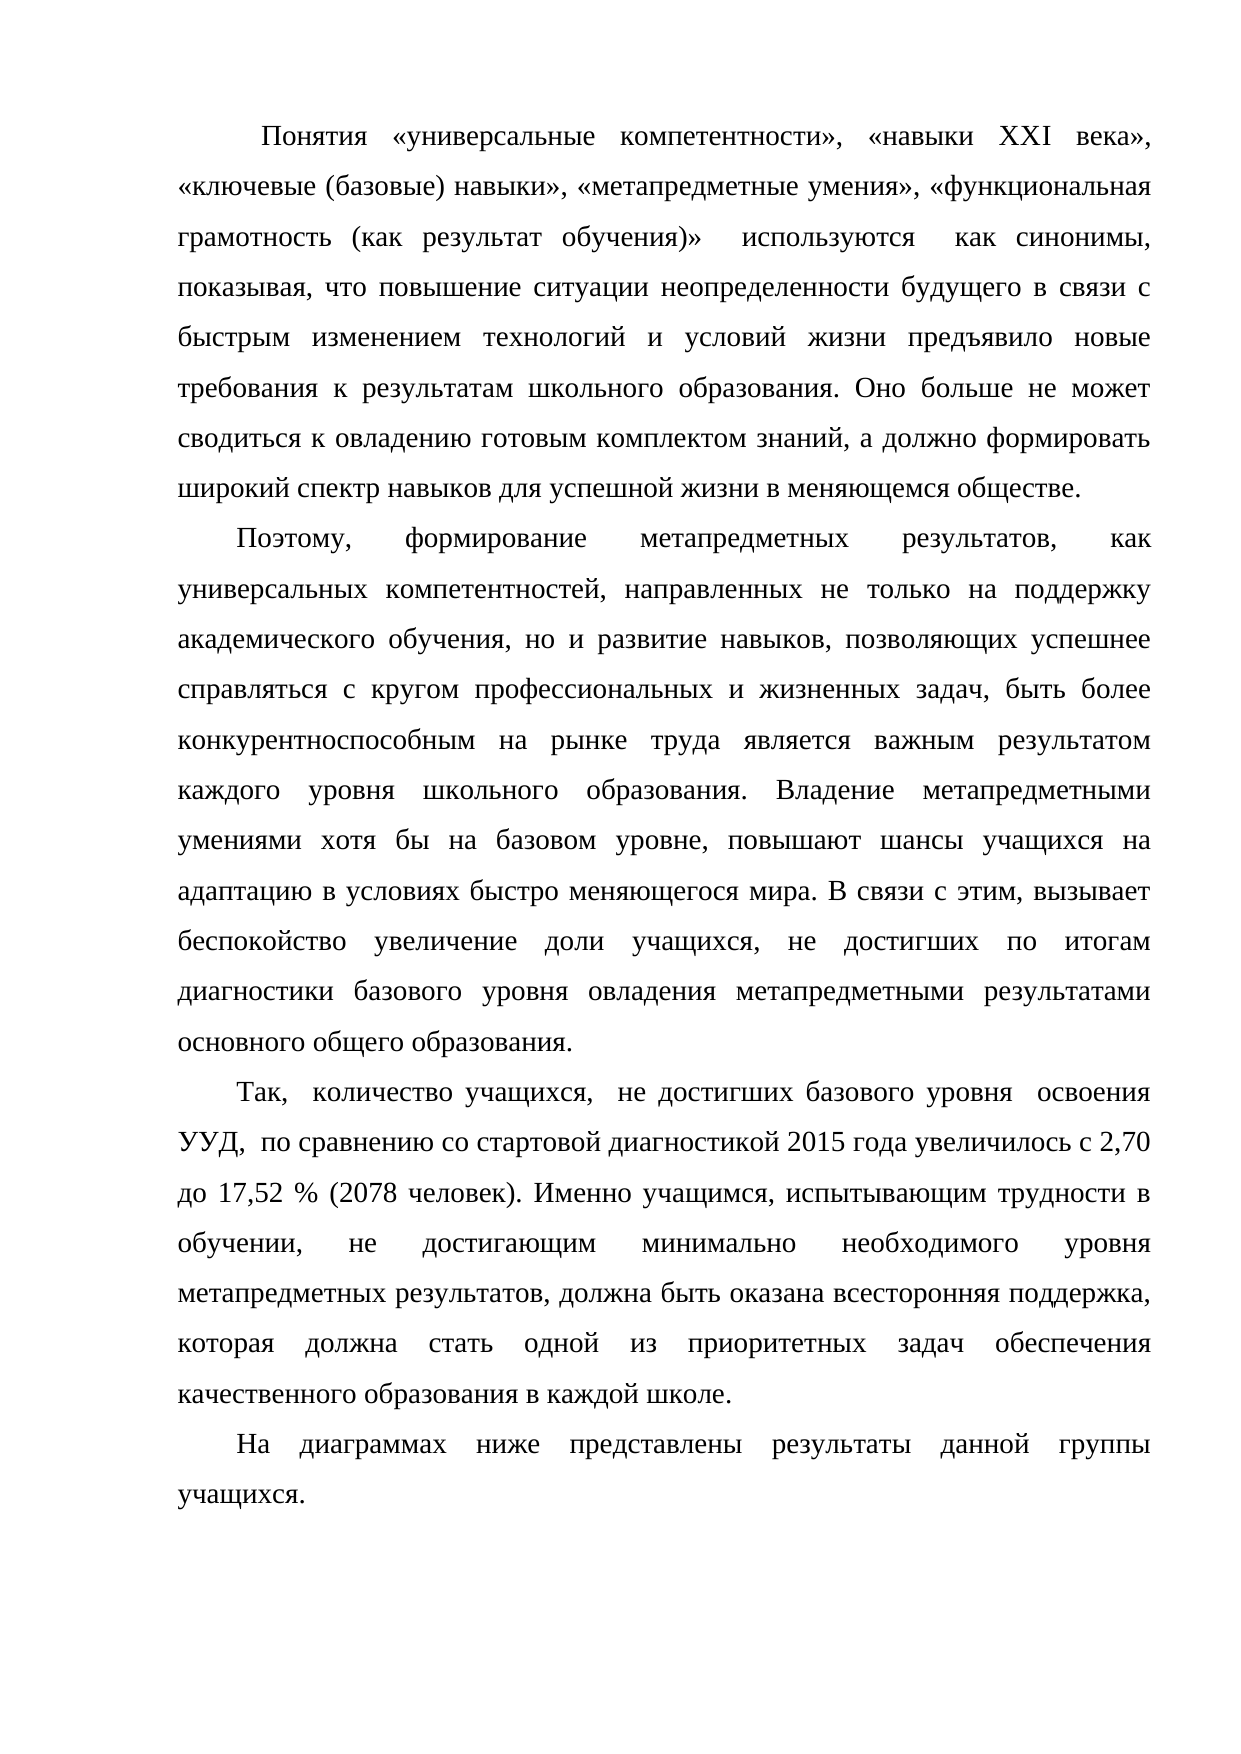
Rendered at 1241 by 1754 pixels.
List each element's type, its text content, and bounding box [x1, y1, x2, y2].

text На диаграммах ниже представлены результаты данной группы учащихся. [177, 1426, 1152, 1510]
text Понятия «универсальные компетентности», «навыки ХХI века», «ключевые (базовые) навыки», «метапредметные умения», «функциональная грамотность (как результат обучения)» используются как синонимы, показывая, что повышение ситуации неопределенности будущего в связи с быстрым изменением технологий и условий жизни предъявило новые требования к результатам школьного образования. Оно больше не может сводиться к овладению готовым комплектом знаний, а должно формировать широкий спектр навыков для успешной жизни в меняющемся обществе. [177, 118, 1152, 504]
text Поэтому, формирование метапредметных результатов, как универсальных компетентностей, направленных не только на поддержку академического обучения, но и развитие навыков, позволяющих успешнее справляться с кругом профессиональных и жизненных задач, быть более конкурентноспособным на рынке труда является важным результатом каждого уровня школьного образования. Владение метапредметными умениями хотя бы на базовом уровне, повышают шансы учащихся на адаптацию в условиях быстро меняющегося мира. В связи с этим, вызывает беспокойство увеличение доли учащихся, не достигших по итогам диагностики базового уровня овладения метапредметными результатами основного общего образования. [177, 521, 1152, 1057]
text Так, количество учащихся, не достигших базового уровня освоения УУД, по сравнению со стартовой диагностикой 2015 года увеличилось с 2,70 до 17,52 % (2078 человек). Именно учащимся, испытывающим трудности в обучении, не достигающим минимально необходимого уровня метапредметных результатов, должна быть оказана всесторонняя поддержка, которая должна стать одной из приоритетных задач обеспечения качественного образования в каждой школе. [177, 1074, 1152, 1409]
